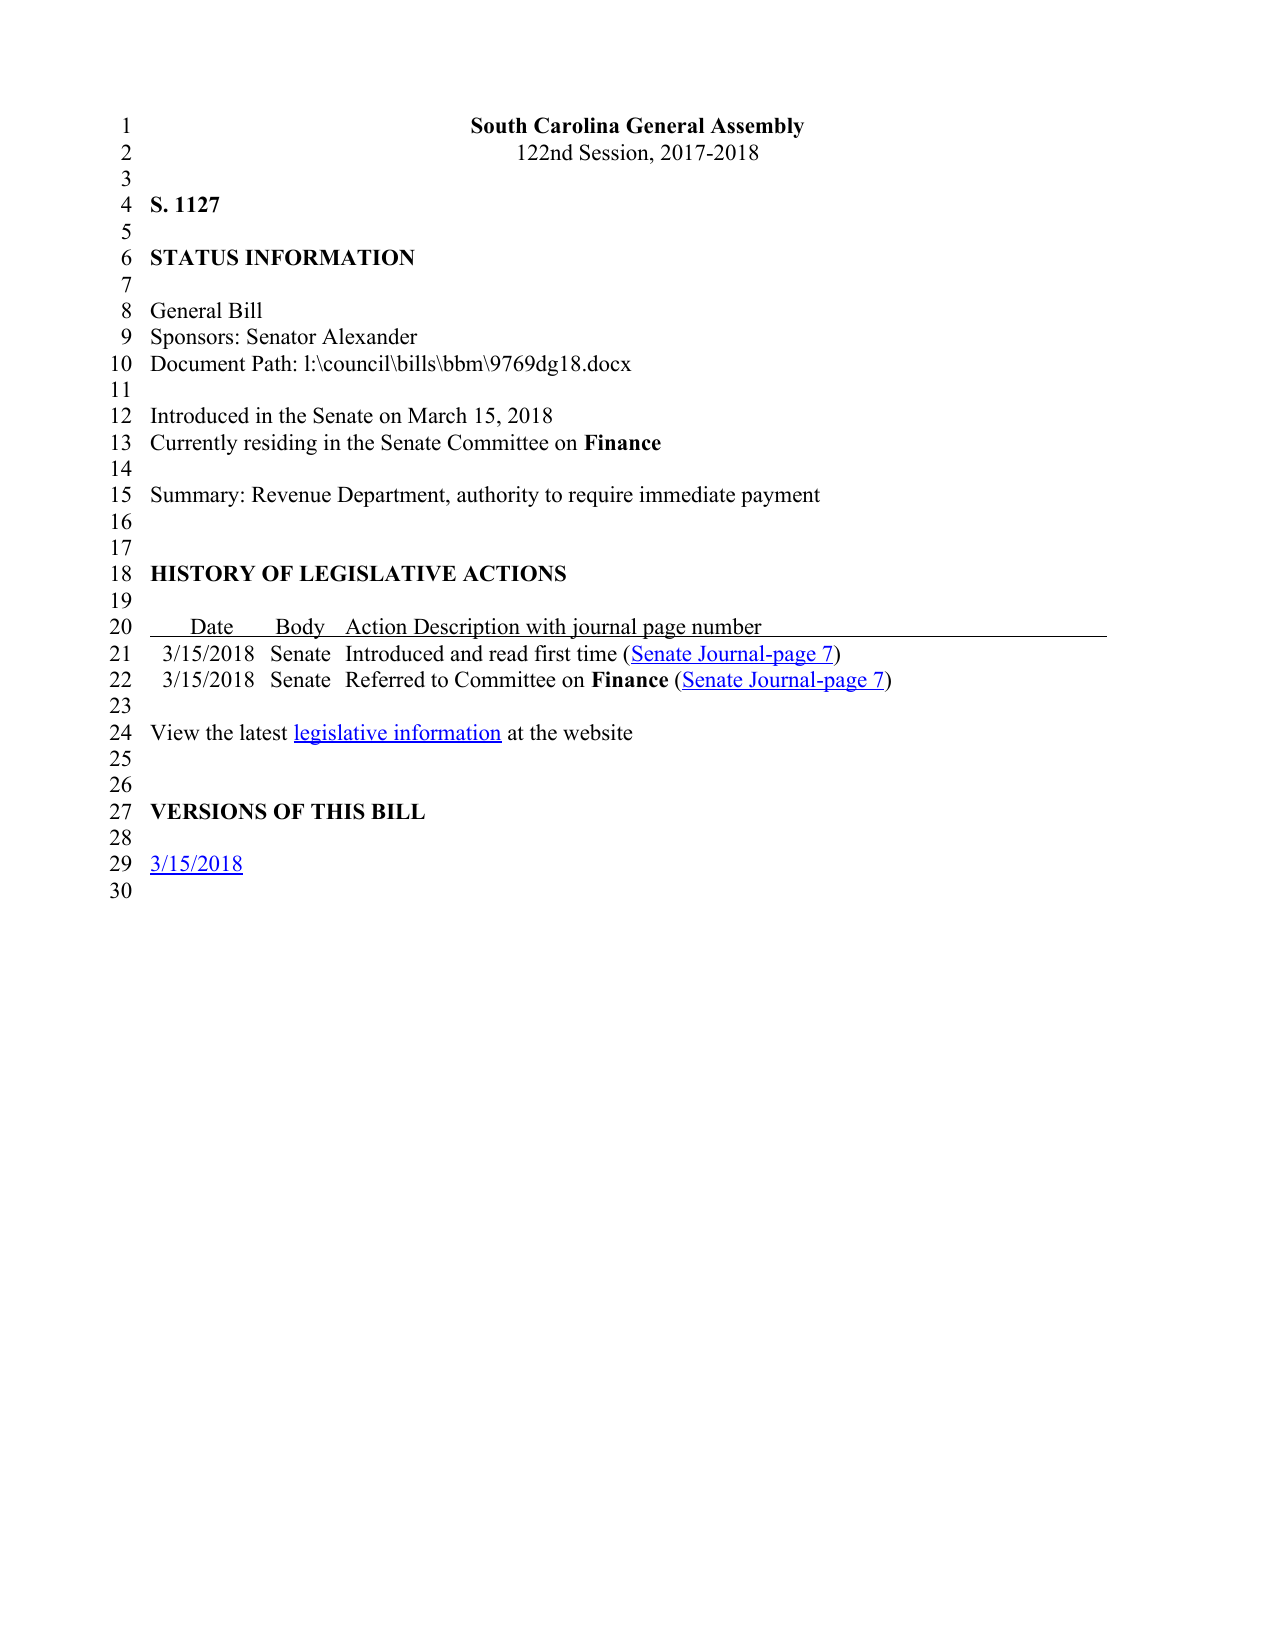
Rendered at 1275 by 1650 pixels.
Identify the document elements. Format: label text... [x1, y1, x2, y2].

text Summary: Revenue Department, authority to require immediate payment [150, 481, 1125, 508]
text General Bill [150, 297, 1125, 323]
text S. 1127 [150, 192, 1125, 218]
text Currently residing in the Senate Committee on Finance [150, 429, 1125, 455]
text Document Path: l:\council\bills\bbm\9769dg18.docx [150, 350, 1125, 376]
text South Carolina General Assembly [150, 112, 1125, 139]
text Date Body Action Description with journal page number [150, 613, 1125, 639]
text 3/15/2018 Senate Referred to Committee on Finance (Senate Journal-page 7) [150, 666, 1125, 692]
text View the latest legislative information at the website [150, 719, 1125, 745]
text Introduced in the Senate on March 15, 2018 [150, 402, 1125, 429]
text 3/15/2018 [150, 850, 1125, 877]
text 3/15/2018 Senate Introduced and read first time (Senate Journal-page 7) [150, 639, 1125, 666]
text 122nd Session, 2017-2018 [150, 139, 1125, 165]
text HISTORY OF LEGISLATIVE ACTIONS [150, 561, 1125, 587]
text STATUS INFORMATION [150, 244, 1125, 271]
text VERSIONS OF THIS BILL [150, 798, 1125, 824]
text Sponsors: Senator Alexander [150, 323, 1125, 350]
